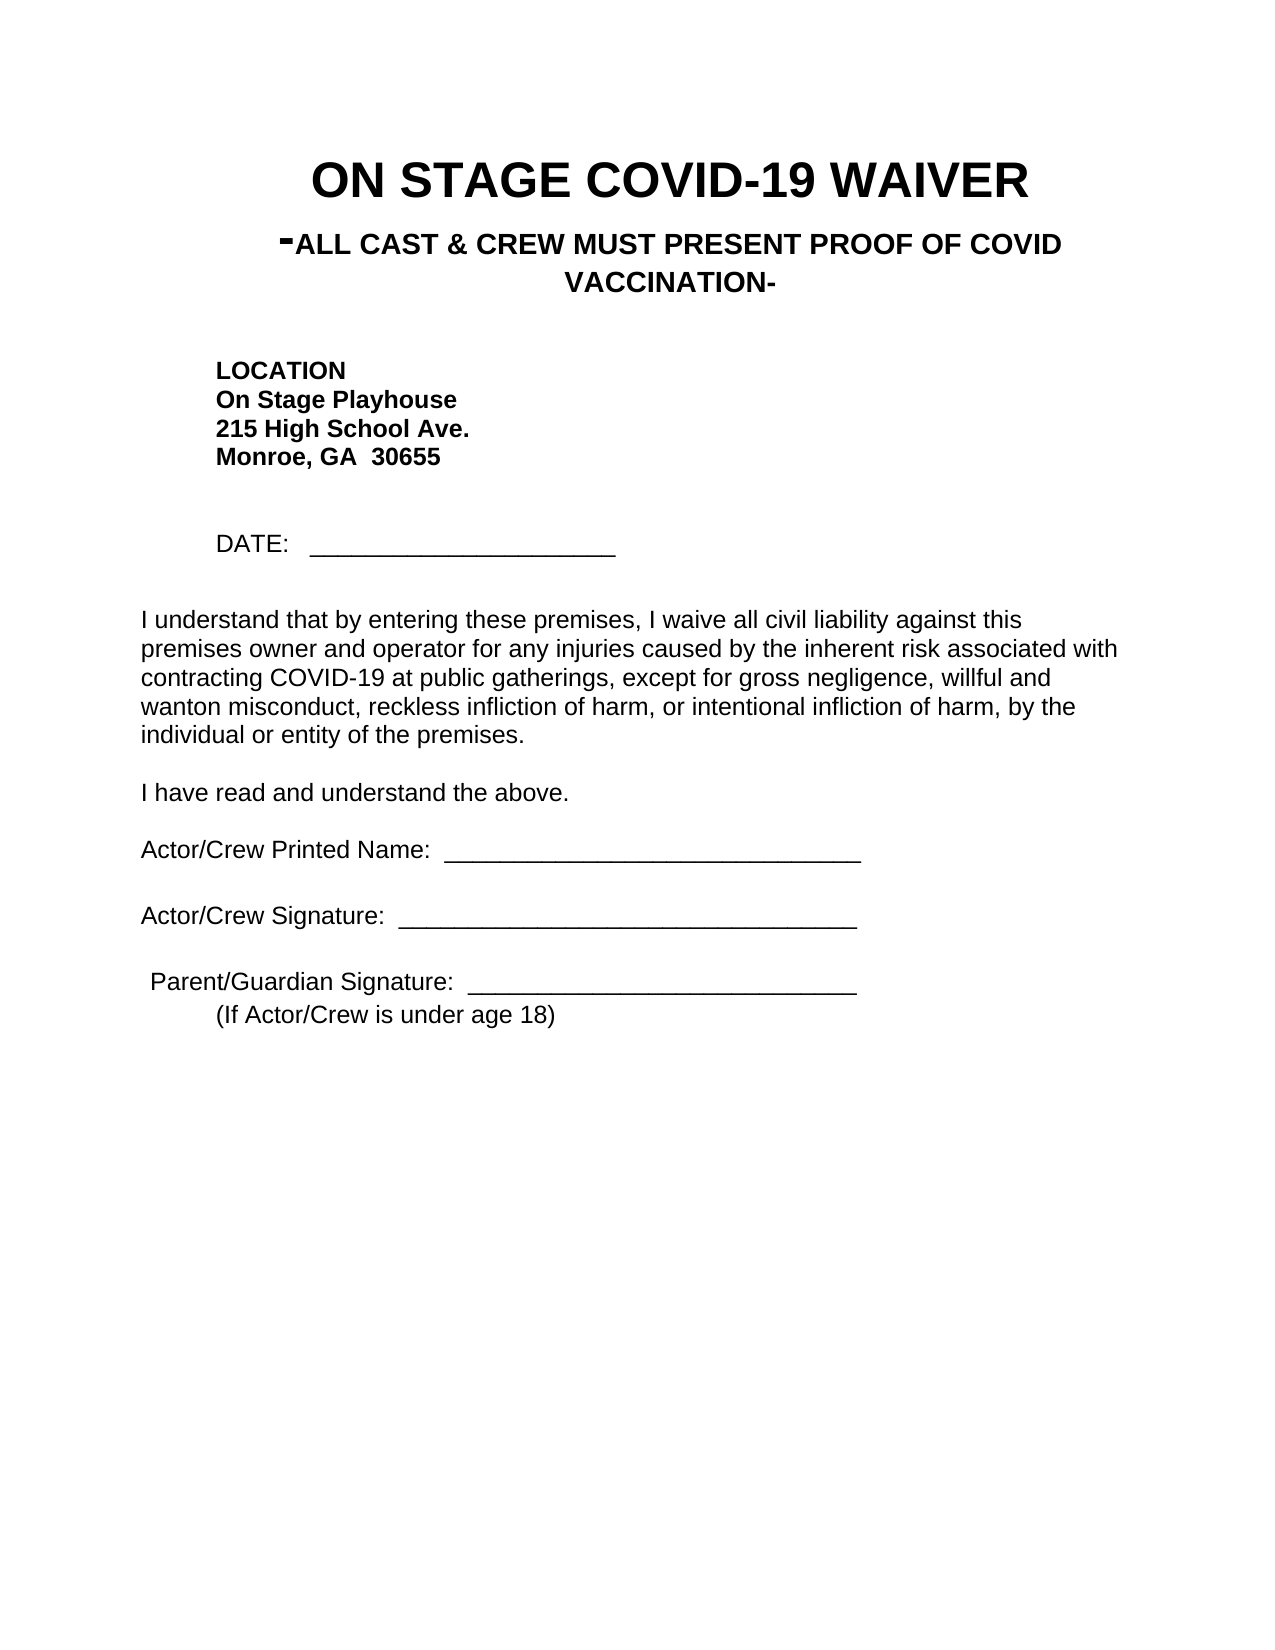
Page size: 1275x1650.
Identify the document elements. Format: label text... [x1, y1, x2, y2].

text Monroe, GA 30655 [216, 442, 1125, 471]
text -ALL CAST & CREW MUST PRESENT PROOF OF COVID VACCINATION- [216, 207, 1125, 298]
text Actor/Crew Signature: _________________________________ [141, 901, 1125, 930]
text ON STAGE COVID-19 WAIVER [216, 150, 1125, 207]
text LOCATION On Stage Playhouse [216, 356, 1125, 413]
text I have read and understand the above. [141, 778, 1125, 806]
text Parent/Guardian Signature: ____________________________ [150, 934, 1125, 996]
text 215 High School Ave. [216, 413, 1125, 442]
text I understand that by entering these premises, I waive all civil liability against this premises owner and operator for any injuries caused by the inherent risk associated with contracting COVID-19 at public gatherings, except for gross negligence, willful and wanton misconduct, reckless infliction of harm, or intentional infliction of harm, by the individual or entity of the premises. [141, 605, 1125, 749]
text Actor/Crew Printed Name: ______________________________ [141, 835, 1125, 864]
text (If Actor/Crew is under age 18) [216, 1000, 1125, 1029]
text DATE: ______________________ [216, 528, 1125, 557]
